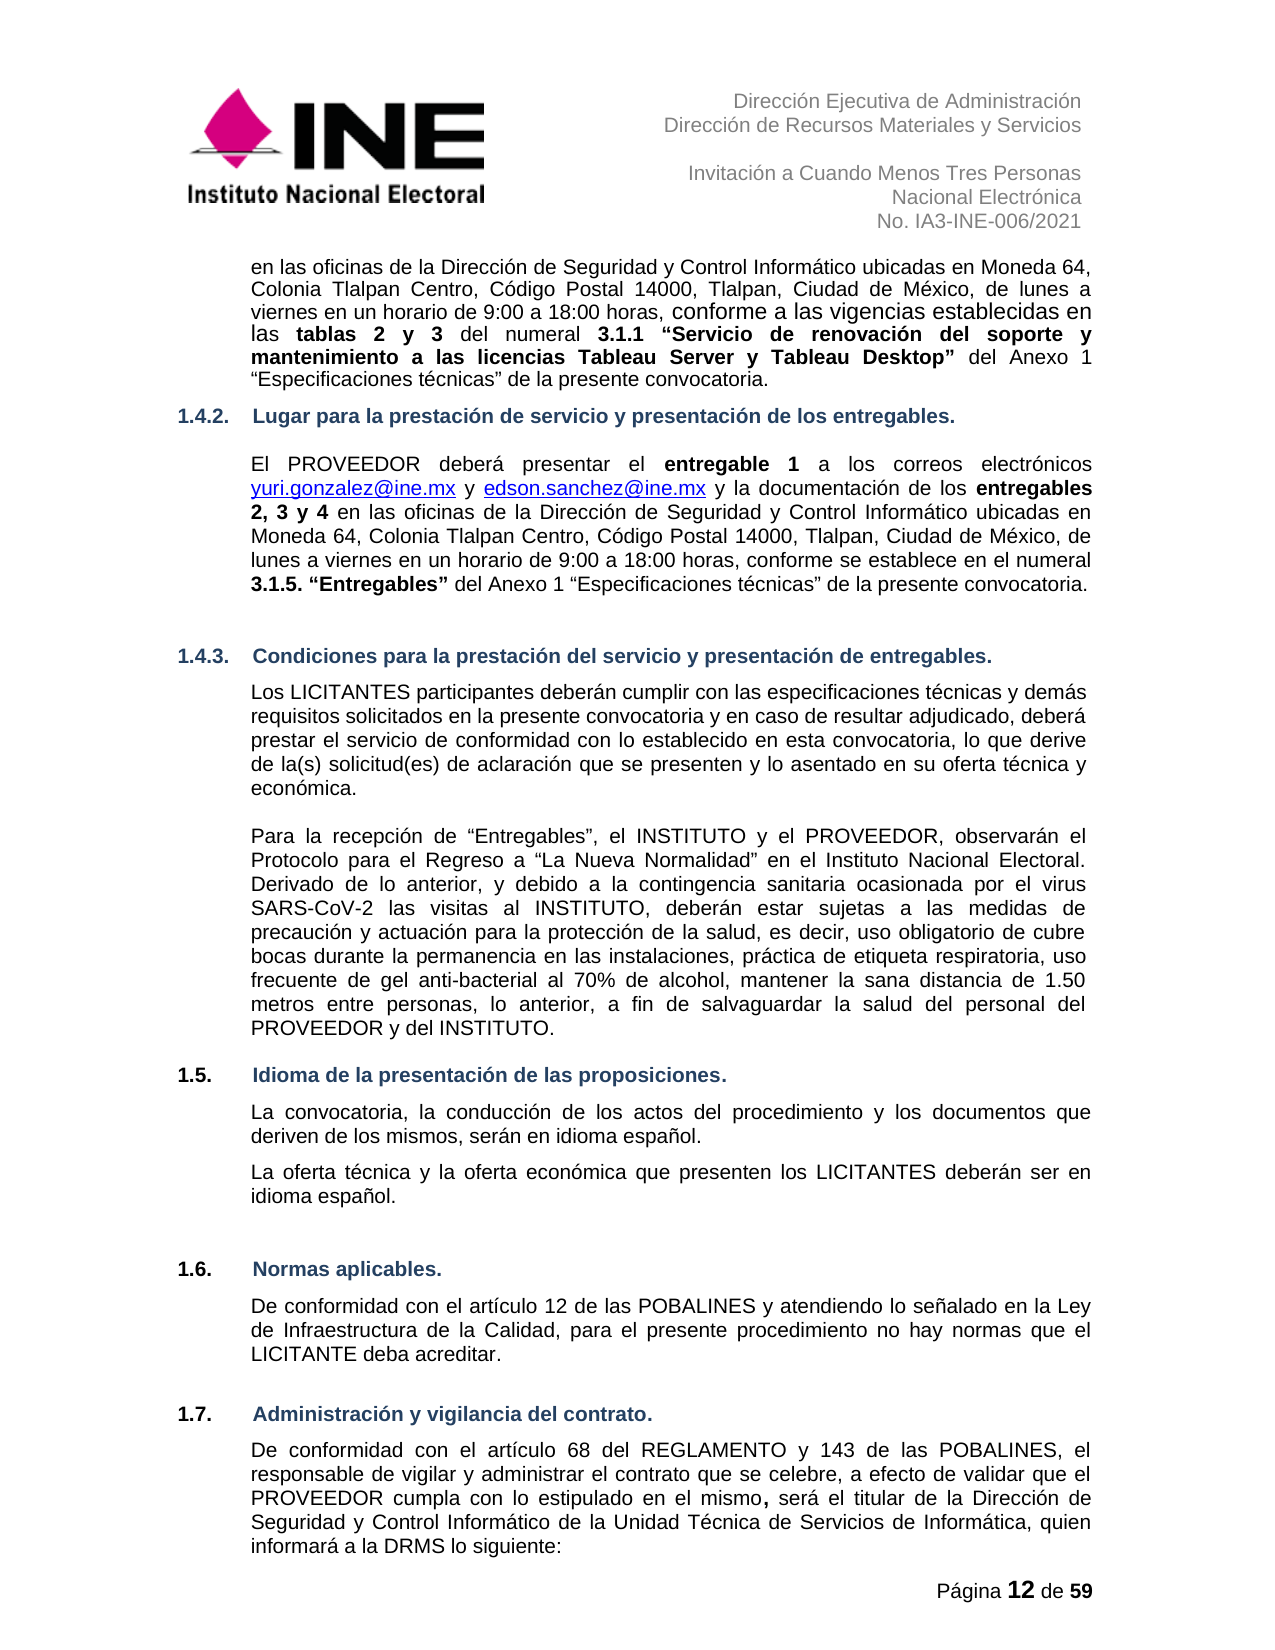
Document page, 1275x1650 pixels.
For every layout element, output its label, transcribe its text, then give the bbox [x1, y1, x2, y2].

subtitle Normas aplicables. [177, 1257, 1092, 1281]
list Los LICITANTES participantes deberán cumplir con las especificaciones técnicas y demás requisitos solicitados en la presente convocatoria y en caso de resultar adjudicado, deberá prestar el servicio de conformidad con lo establecido en esta convocatoria, lo que derive de la(s) solicitud(es) de aclaración que se presenten y lo asentado en su oferta técnica y económica. [251, 680, 1087, 800]
text La oferta técnica y la oferta económica que presenten los LICITANTES deberán ser en idioma español. [251, 1160, 1092, 1208]
subtitle Lugar para la prestación de servicio y presentación de los entregables. [177, 404, 1092, 428]
list Para la recepción de “Entregables”, el INSTITUTO y el PROVEEDOR, observarán el Protocolo para el Regreso a “La Nueva Normalidad” en el Instituto Nacional Electoral. Derivado de lo anterior, y debido a la contingencia sanitaria ocasionada por el virus SARS-CoV-2 las visitas al INSTITUTO, deberán estar sujetas a las medidas de precaución y actuación para la protección de la salud, es decir, uso obligatorio de cubre bocas durante la permanencia en las instalaciones, práctica de etiqueta respiratoria, uso frecuente de gel anti-bacterial al 70% de alcohol, mantener la sana distancia de 1.50 metros entre personas, lo anterior, a fin de salvaguardar la salud del personal del PROVEEDOR y del INSTITUTO. [251, 824, 1087, 1039]
text De conformidad con el artículo 68 del REGLAMENTO y 143 de las POBALINES, el responsable de vigilar y administrar el contrato que se celebre, a efecto de validar que el PROVEEDOR cumpla con lo estipulado en el mismo, será el titular de la Dirección de Seguridad y Control Informático de la Unidad Técnica de Servicios de Informática, quien informará a la DRMS lo siguiente: [251, 1438, 1092, 1558]
list De conformidad con el artículo 12 de las POBALINES y atendiendo lo señalado en la Ley de Infraestructura de la Calidad, para el presente procedimiento no hay normas que el LICITANTE deba acreditar. [251, 1293, 1092, 1365]
subtitle Idioma de la presentación de las proposiciones. [177, 1063, 1092, 1087]
text La convocatoria, la conducción de los actos del procedimiento y los documentos que deriven de los mismos, serán en idioma español. [251, 1100, 1092, 1148]
picture [188, 88, 484, 203]
subtitle Administración y vigilancia del contrato. [177, 1402, 1092, 1426]
text El PROVEEDOR deberá presentar el entregable 1 a los correos electrónicos yuri.gonzalez@ine.mx y edson.sanchez@ine.mx y la documentación de los entregables 2, 3 y 4 en las oficinas de la Dirección de Seguridad y Control Informático ubicadas en Moneda 64, Colonia Tlalpan Centro, Código Postal 14000, Tlalpan, Ciudad de México, de lunes a viernes en un horario de 9:00 a 18:00 horas, conforme se establece en el numeral 3.1.5. “Entregables” del Anexo 1 “Especificaciones técnicas” de la presente convocatoria. [251, 452, 1092, 596]
subtitle Condiciones para la prestación del servicio y presentación de entregables. [177, 643, 1092, 667]
